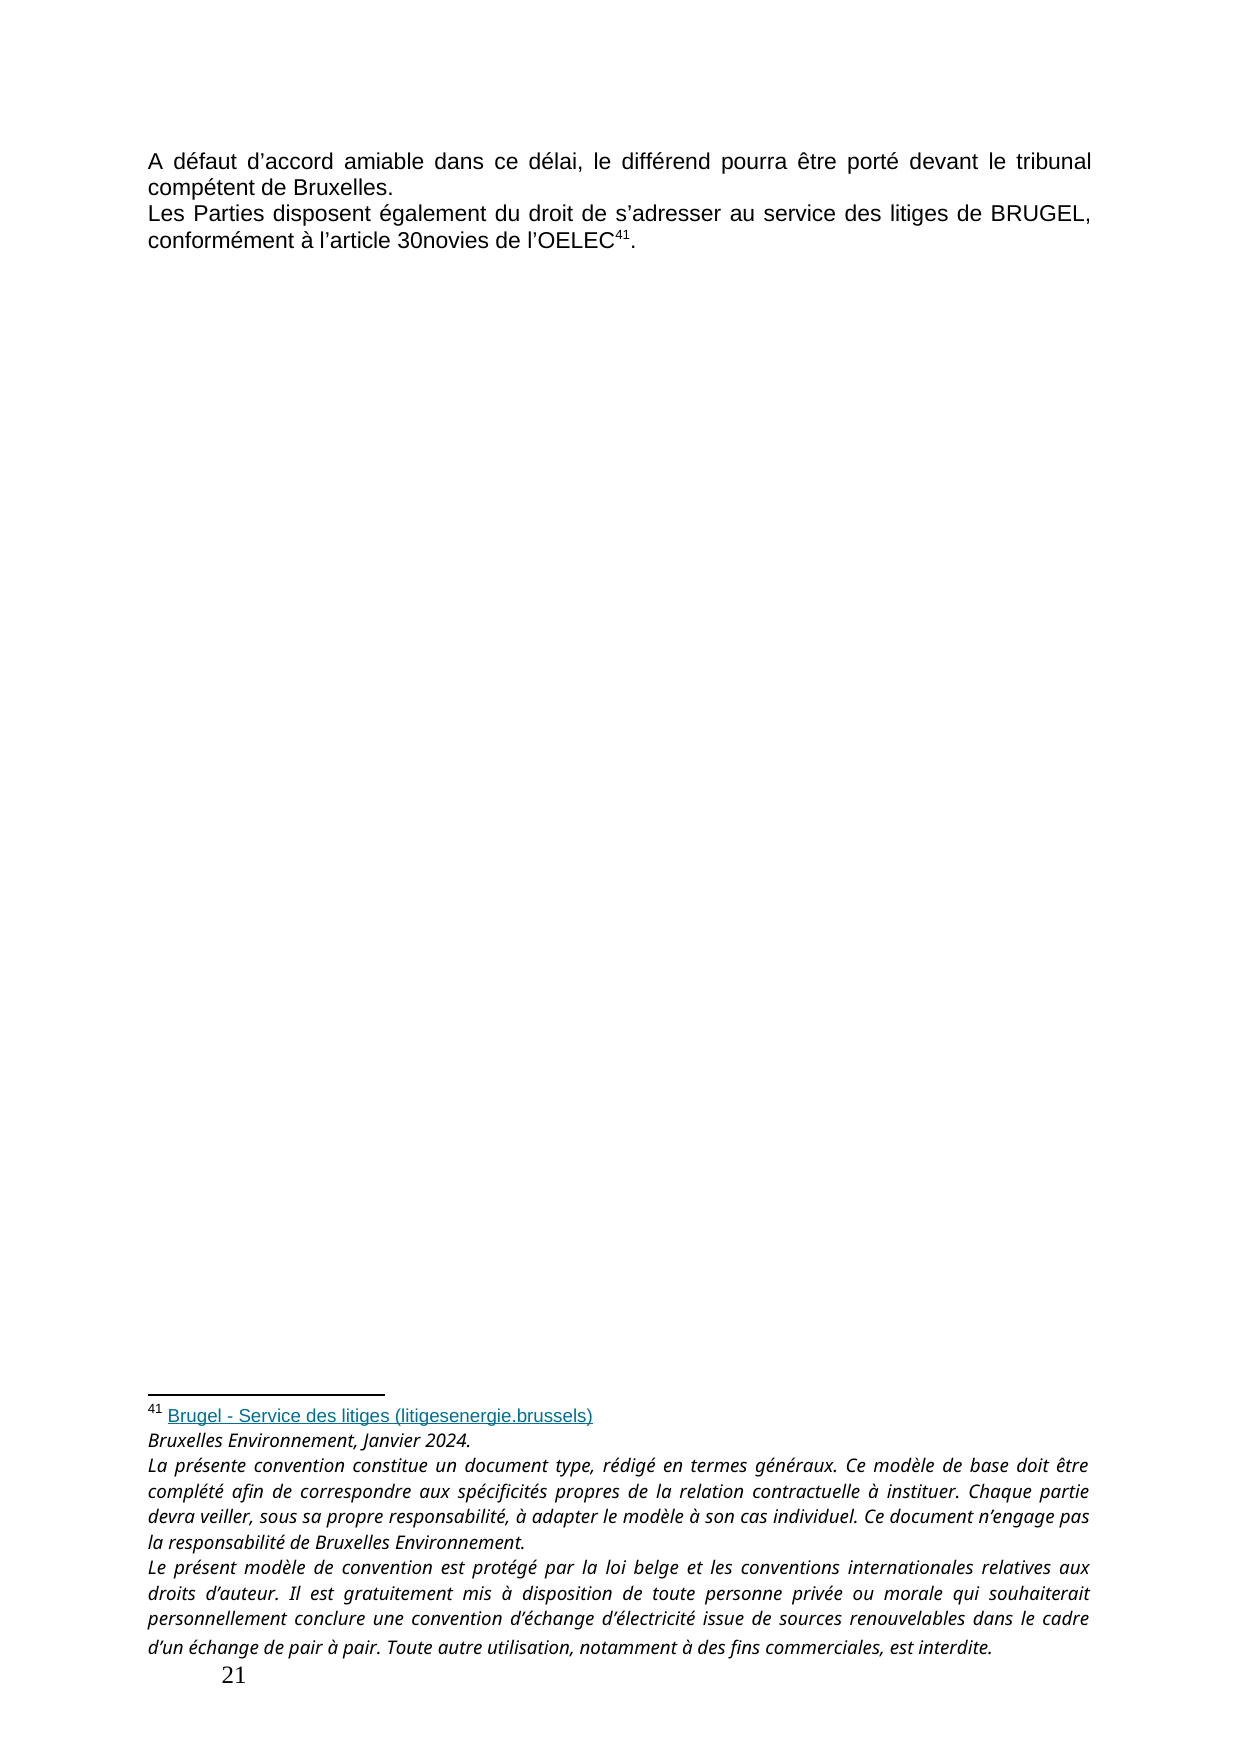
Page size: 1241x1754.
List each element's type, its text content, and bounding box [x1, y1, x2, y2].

text Les Parties disposent également du droit de s’adresser au service des litiges de BRUGEL, conformément à l’article 30novies de l’OELEC. [148, 200, 1093, 253]
text A défaut d’accord amiable dans ce délai, le différend pourra être porté devant le tribunal compétent de Bruxelles. [148, 148, 1093, 200]
